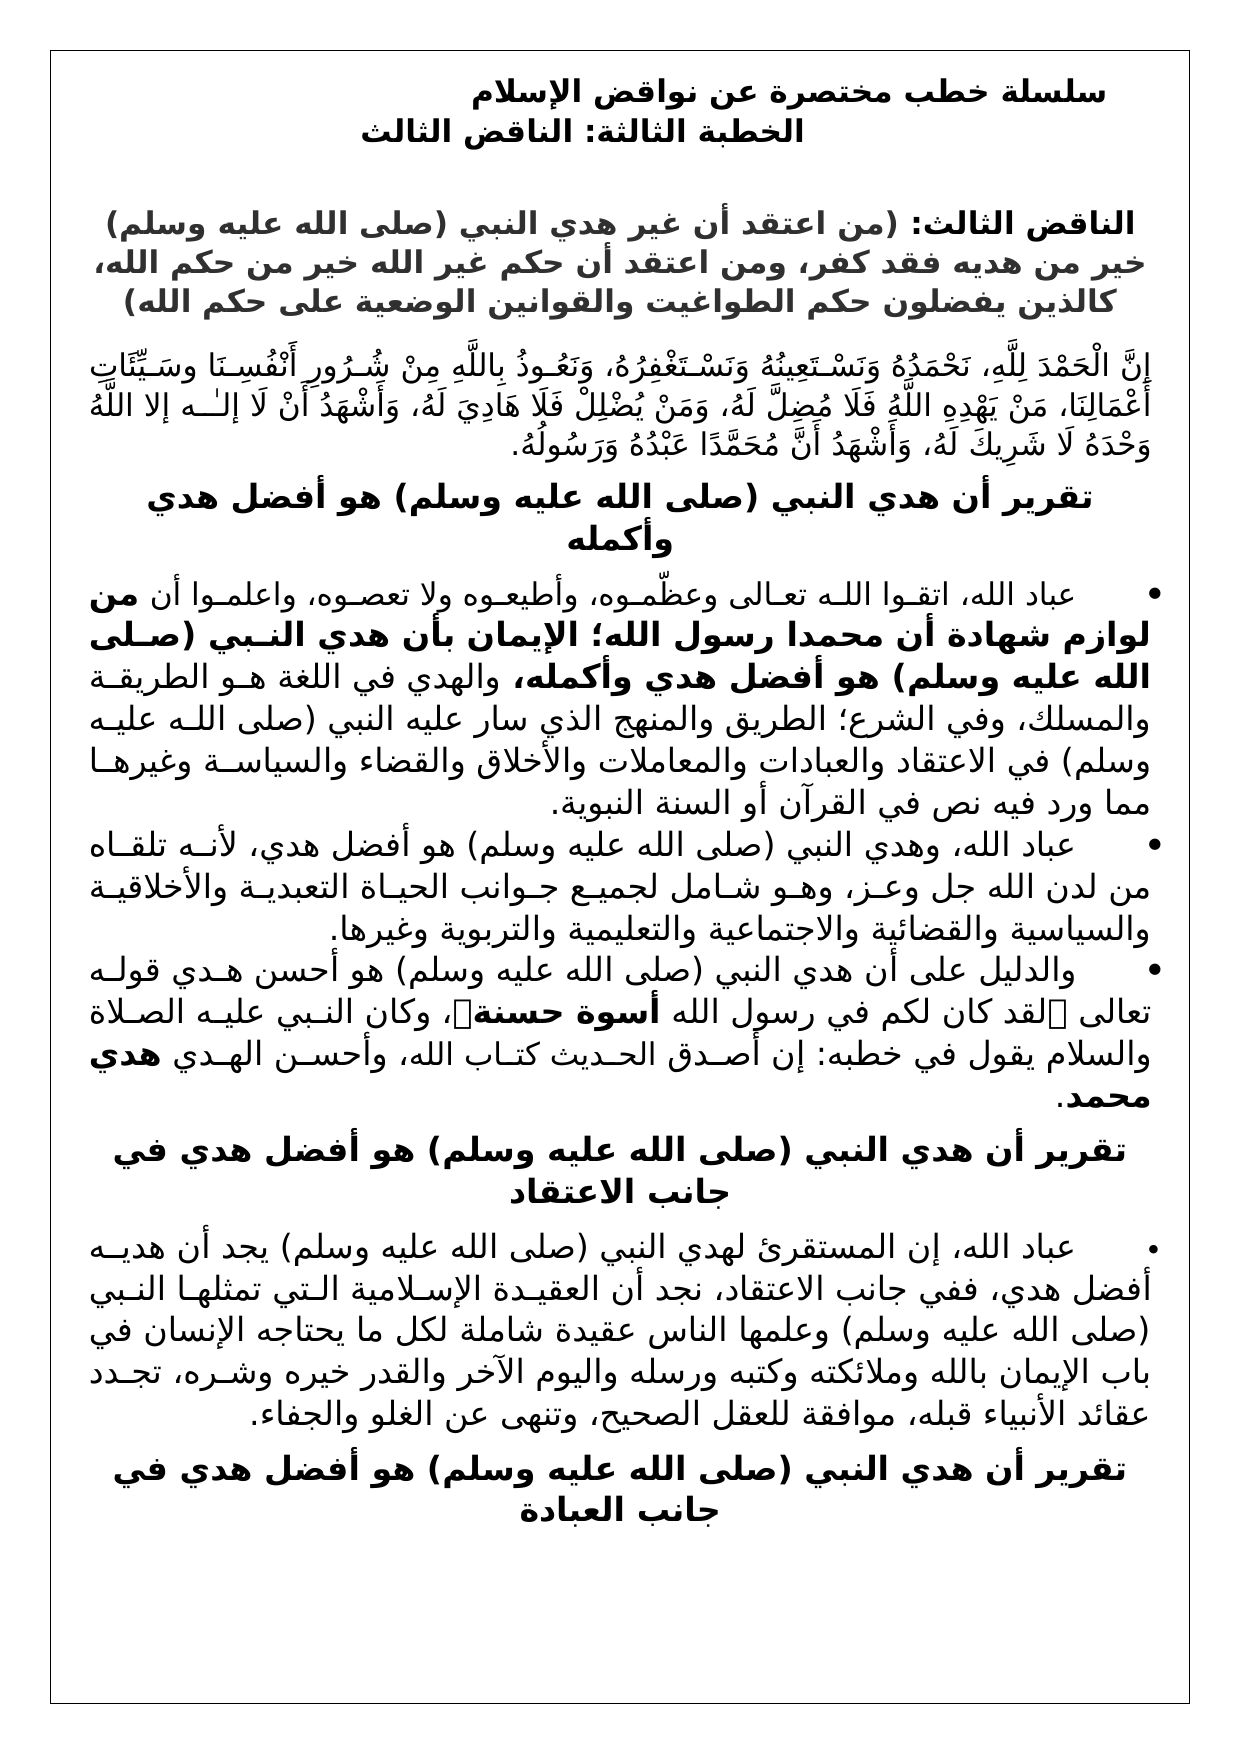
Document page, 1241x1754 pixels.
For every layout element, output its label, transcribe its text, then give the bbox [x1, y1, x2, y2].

text تقرير أن هدي النبي (صلى الله عليه وسلم) هو أفضل هدي في جانب الاعتقاد [89, 1131, 1152, 1212]
text تقرير أن هدي النبي (صلى الله عليه وسلم) هو أفضل هدي وأكمله [89, 478, 1152, 558]
text الناقض الثالث: (من اعتقد أن غير هدي النبي (صلى الله عليه وسلم) خير من هديه فقد كفر، ومن اعتقد أن حكم غير الله خير من حكم الله، كالذين يفضلون حكم الطواغيت والقوانين الوضعية على حكم الله) [89, 205, 1152, 320]
list والدليل على أن هدي النبي (صلى الله عليه وسلم) هو أحسن هدي قوله تعالى لقد كان لكم في رسول الله أسوة حسنة، وكان النبي عليه الصلاة والسلام يقول في خطبه: إن أصدق الحديث كتاب الله، وأحسن الهدي هدي محمد. [89, 951, 1152, 1115]
text تقرير أن هدي النبي (صلى الله عليه وسلم) هو أفضل هدي في جانب العبادة [89, 1449, 1152, 1530]
text إنَّ الْحَمْدَ لِلَّهِ، نَحْمَدُهُ وَنَسْتَعِينُهُ وَنَسْتَغْفِرُهُ، وَنَعُوذُ بِاللَّهِ مِنْ شُرُورِ أَنْفُسِنَا وسَيِّئَاتِ أَعْمَالِنَا، مَنْ يَهْدِهِ اللَّهُ فَلَا مُضِلَّ لَهُ، وَمَنْ يُضْلِلْ فَلَا هَادِيَ لَهُ، وَأَشْهَدُ أَنْ لَا إلـٰه إلا اللَّهُ وَحْدَهُ لَا شَرِيكَ لَهُ، وَأَشْهَدُ أَنَّ مُحَمَّدًا عَبْدُهُ وَرَسُولُهُ. [89, 348, 1152, 462]
list عباد الله، إن المستقرئ لهدي النبي (صلى الله عليه وسلم) يجد أن هديه أفضل هدي، ففي جانب الاعتقاد، نجد أن العقيدة الإسلامية التي تمثلها النبي (صلى الله عليه وسلم) وعلمها الناس عقيدة شاملة لكل ما يحتاجه الإنسان في باب الإيمان بالله وملائكته وكتبه ورسله واليوم الآخر والقدر خيره وشره، تجدد عقائد الأنبياء قبله، موافقة للعقل الصحيح، وتنهى عن الغلو والجفاء. [89, 1227, 1152, 1433]
list عباد الله، وهدي النبي (صلى الله عليه وسلم) هو أفضل هدي، لأنه تلقاه من لدن الله جل وعز، وهو شامل لجميع جوانب الحياة التعبدية والأخلاقية والسياسية والقضائية والاجتماعية والتعليمية والتربوية وغيرها. [89, 825, 1152, 948]
list عباد الله، اتقوا الله تعالى وعظّموه، وأطيعوه ولا تعصوه، واعلموا أن من لوازم شهادة أن محمدا رسول الله؛ الإيمان بأن هدي النبي (صلى الله عليه وسلم) هو أفضل هدي وأكمله، والهدي في اللغة هو الطريقة والمسلك، وفي الشرع؛ الطريق والمنهج الذي سار عليه النبي (صلى الله عليه وسلم) في الاعتقاد والعبادات والمعاملات والأخلاق والقضاء والسياسة وغيرها مما ورد فيه نص في القرآن أو السنة النبوية. [89, 574, 1152, 822]
